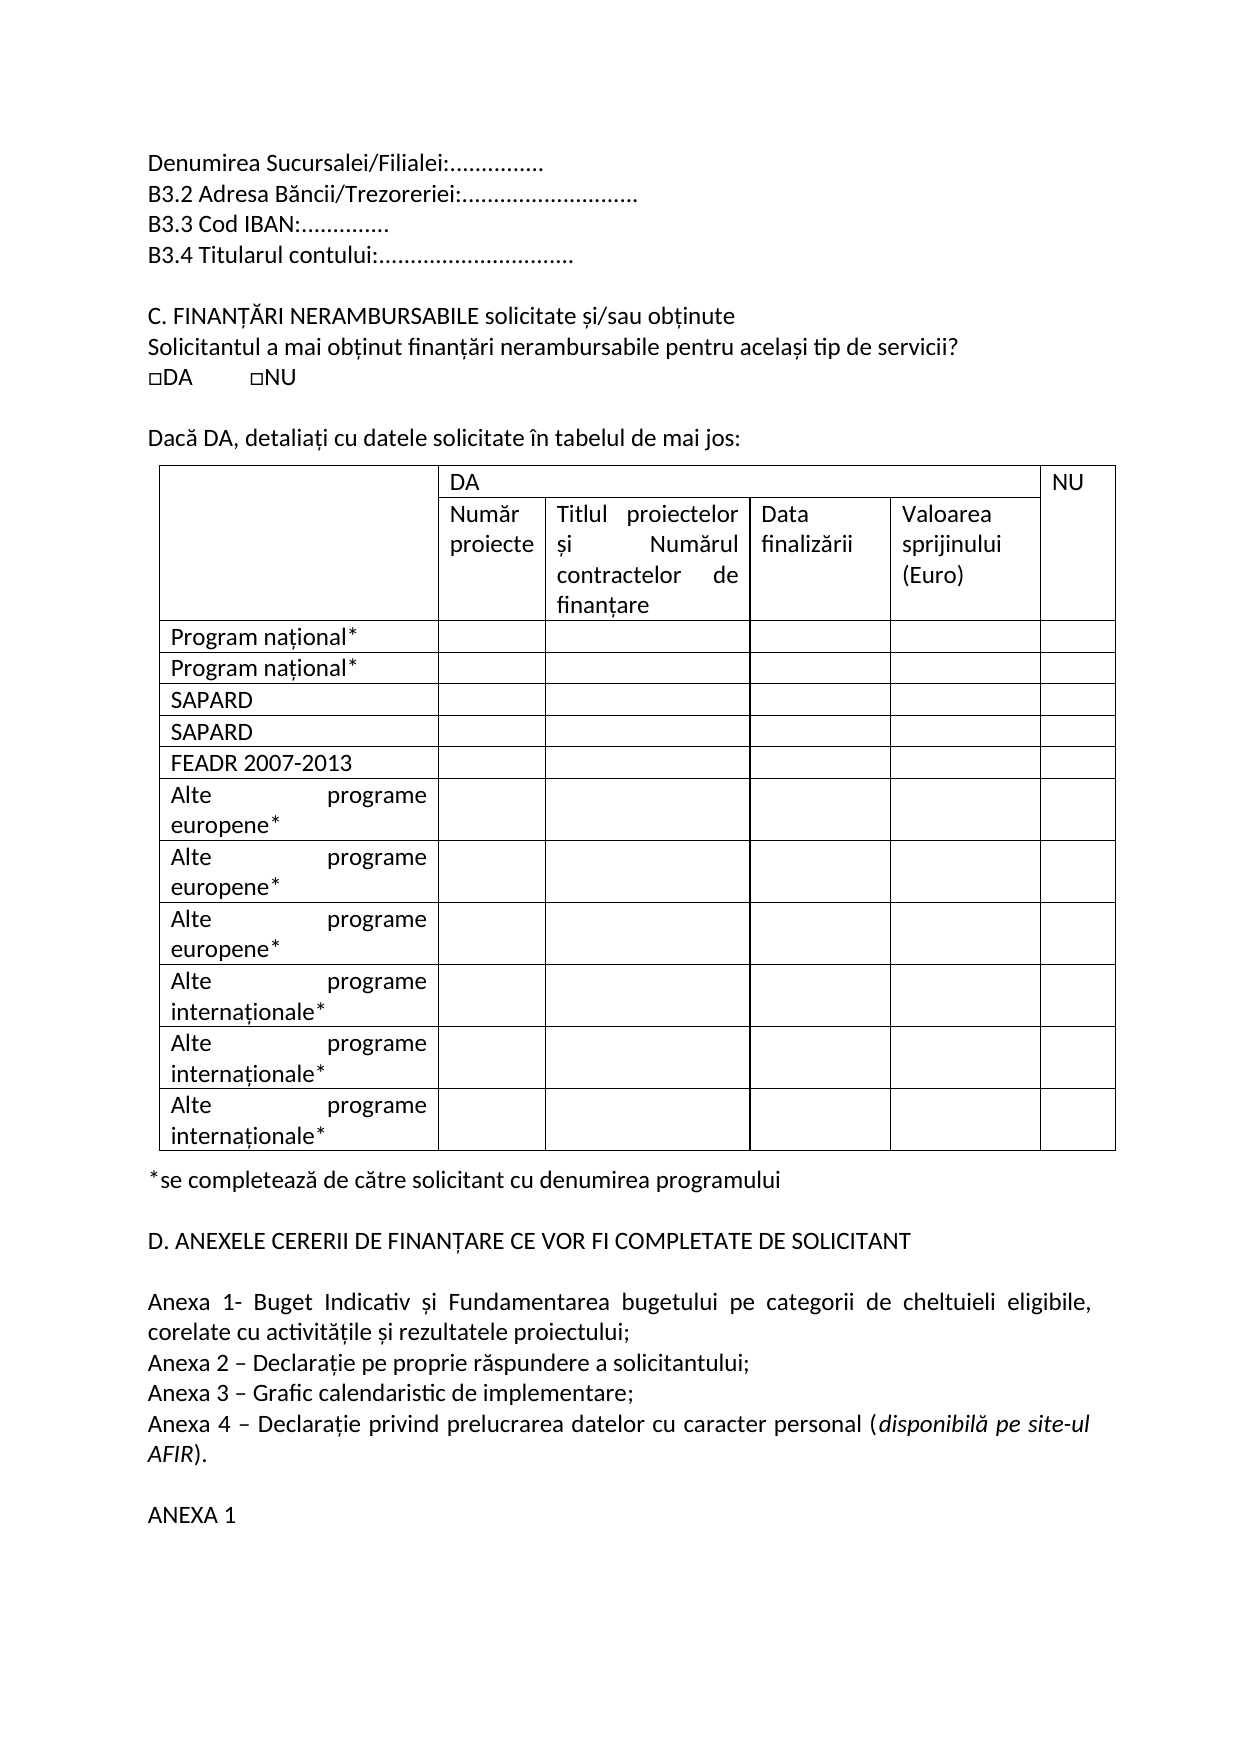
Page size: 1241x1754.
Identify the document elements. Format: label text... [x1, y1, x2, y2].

table_cell [751, 1027, 890, 1088]
table_cell [546, 903, 749, 964]
table_cell [439, 1027, 545, 1088]
table_cell [891, 903, 1040, 964]
table_cell [1041, 1027, 1115, 1088]
table_cell [891, 684, 1040, 715]
table_cell [546, 684, 749, 715]
text Anexa 1- Buget Indicativ și Fundamentarea bugetului pe categorii de cheltuieli eligibile, corelate cu activitățile și rezultatele proiectului; [148, 1286, 1093, 1347]
table_cell Alte programe europene* [160, 779, 438, 840]
table_cell Alte programe europene* [160, 841, 438, 902]
table_header NU [1041, 466, 1115, 620]
table_cell [751, 903, 890, 964]
table_cell [1041, 684, 1115, 715]
table_cell [546, 716, 749, 746]
table_cell [751, 747, 890, 778]
table_cell SAPARD [160, 684, 438, 715]
table_header DA [439, 466, 1040, 497]
table_cell [1041, 621, 1115, 652]
table_cell Număr proiecte [439, 498, 545, 620]
table_cell [439, 1089, 545, 1150]
table_cell [1041, 779, 1115, 840]
table_cell [891, 1089, 1040, 1150]
table_cell Alte programe internaționale* [160, 965, 438, 1026]
text Solicitantul a mai obținut finanțări nerambursabile pentru același tip de servicii? [148, 331, 1093, 361]
table_cell FEADR 2007-2013 [160, 747, 438, 778]
table_cell [891, 779, 1040, 840]
table_cell [439, 779, 545, 840]
table_cell Alte programe internaționale* [160, 1027, 438, 1088]
table_cell [1041, 841, 1115, 902]
text C. FINANȚĂRI NERAMBURSABILE solicitate și/sau obținute [148, 300, 1093, 331]
text B3.2 Adresa Băncii/Trezoreriei:............................ [148, 178, 1093, 209]
table_cell [546, 1089, 749, 1150]
table_cell [1041, 653, 1115, 683]
table_cell [891, 965, 1040, 1026]
table_cell [439, 841, 545, 902]
text Anexa 4 – Declarație privind prelucrarea datelor cu caracter personal (disponibilă pe site-ul AFIR). [148, 1408, 1093, 1469]
table_cell [751, 1089, 890, 1150]
table_cell [1041, 716, 1115, 746]
text B3.3 Cod IBAN:.............. [148, 209, 1093, 239]
table_cell [439, 965, 545, 1026]
table_cell [439, 903, 545, 964]
table_cell [891, 747, 1040, 778]
text Dacă DA, detaliați cu datele solicitate în tabelul de mai jos: [148, 422, 1093, 453]
table_cell [546, 1027, 749, 1088]
table_cell [1041, 903, 1115, 964]
table_cell [751, 965, 890, 1026]
table_cell [439, 684, 545, 715]
table_cell Program național* [160, 621, 438, 652]
table_cell [891, 653, 1040, 683]
table_cell [439, 747, 545, 778]
table_cell Valoarea sprijinului (Euro) [891, 498, 1040, 620]
text *se completează de către solicitant cu denumirea programului [148, 1164, 1093, 1194]
table_cell [439, 716, 545, 746]
table_cell [546, 621, 749, 652]
table_cell [891, 841, 1040, 902]
text Anexa 2 – Declarație pe proprie răspundere a solicitantului; [148, 1347, 1093, 1377]
text ANEXA 1 [148, 1499, 1093, 1530]
table_cell [546, 965, 749, 1026]
table_cell Data finalizării [751, 498, 890, 620]
table_cell [751, 684, 890, 715]
table_cell [546, 653, 749, 683]
text B3.4 Titularul contului:............................... [148, 239, 1093, 270]
table_cell [1041, 747, 1115, 778]
table_cell [546, 747, 749, 778]
text □DA □NU [148, 361, 1093, 392]
table_cell SAPARD [160, 716, 438, 746]
table_cell Titlul proiectelor și Numărul contractelor de finanțare [546, 498, 749, 620]
table_cell [751, 779, 890, 840]
table_cell Alte programe internaționale* [160, 1089, 438, 1150]
text Anexa 3 – Grafic calendaristic de implementare; [148, 1377, 1093, 1408]
table_cell [439, 621, 545, 652]
table_cell [751, 841, 890, 902]
table_cell [751, 716, 890, 746]
table_cell Alte programe europene* [160, 903, 438, 964]
table_cell [891, 1027, 1040, 1088]
table_cell [1041, 965, 1115, 1026]
table_cell [751, 653, 890, 683]
table_cell [439, 653, 545, 683]
table_cell [546, 779, 749, 840]
table_cell [891, 716, 1040, 746]
text Denumirea Sucursalei/Filialei:............... [148, 148, 1093, 178]
table_cell [546, 841, 749, 902]
text D. ANEXELE CERERII DE FINANȚARE CE VOR FI COMPLETATE DE SOLICITANT [148, 1225, 1093, 1255]
table_header [160, 466, 438, 620]
table_cell Program național* [160, 653, 438, 683]
table_cell [751, 621, 890, 652]
table_cell [1041, 1089, 1115, 1150]
table_cell [891, 621, 1040, 652]
